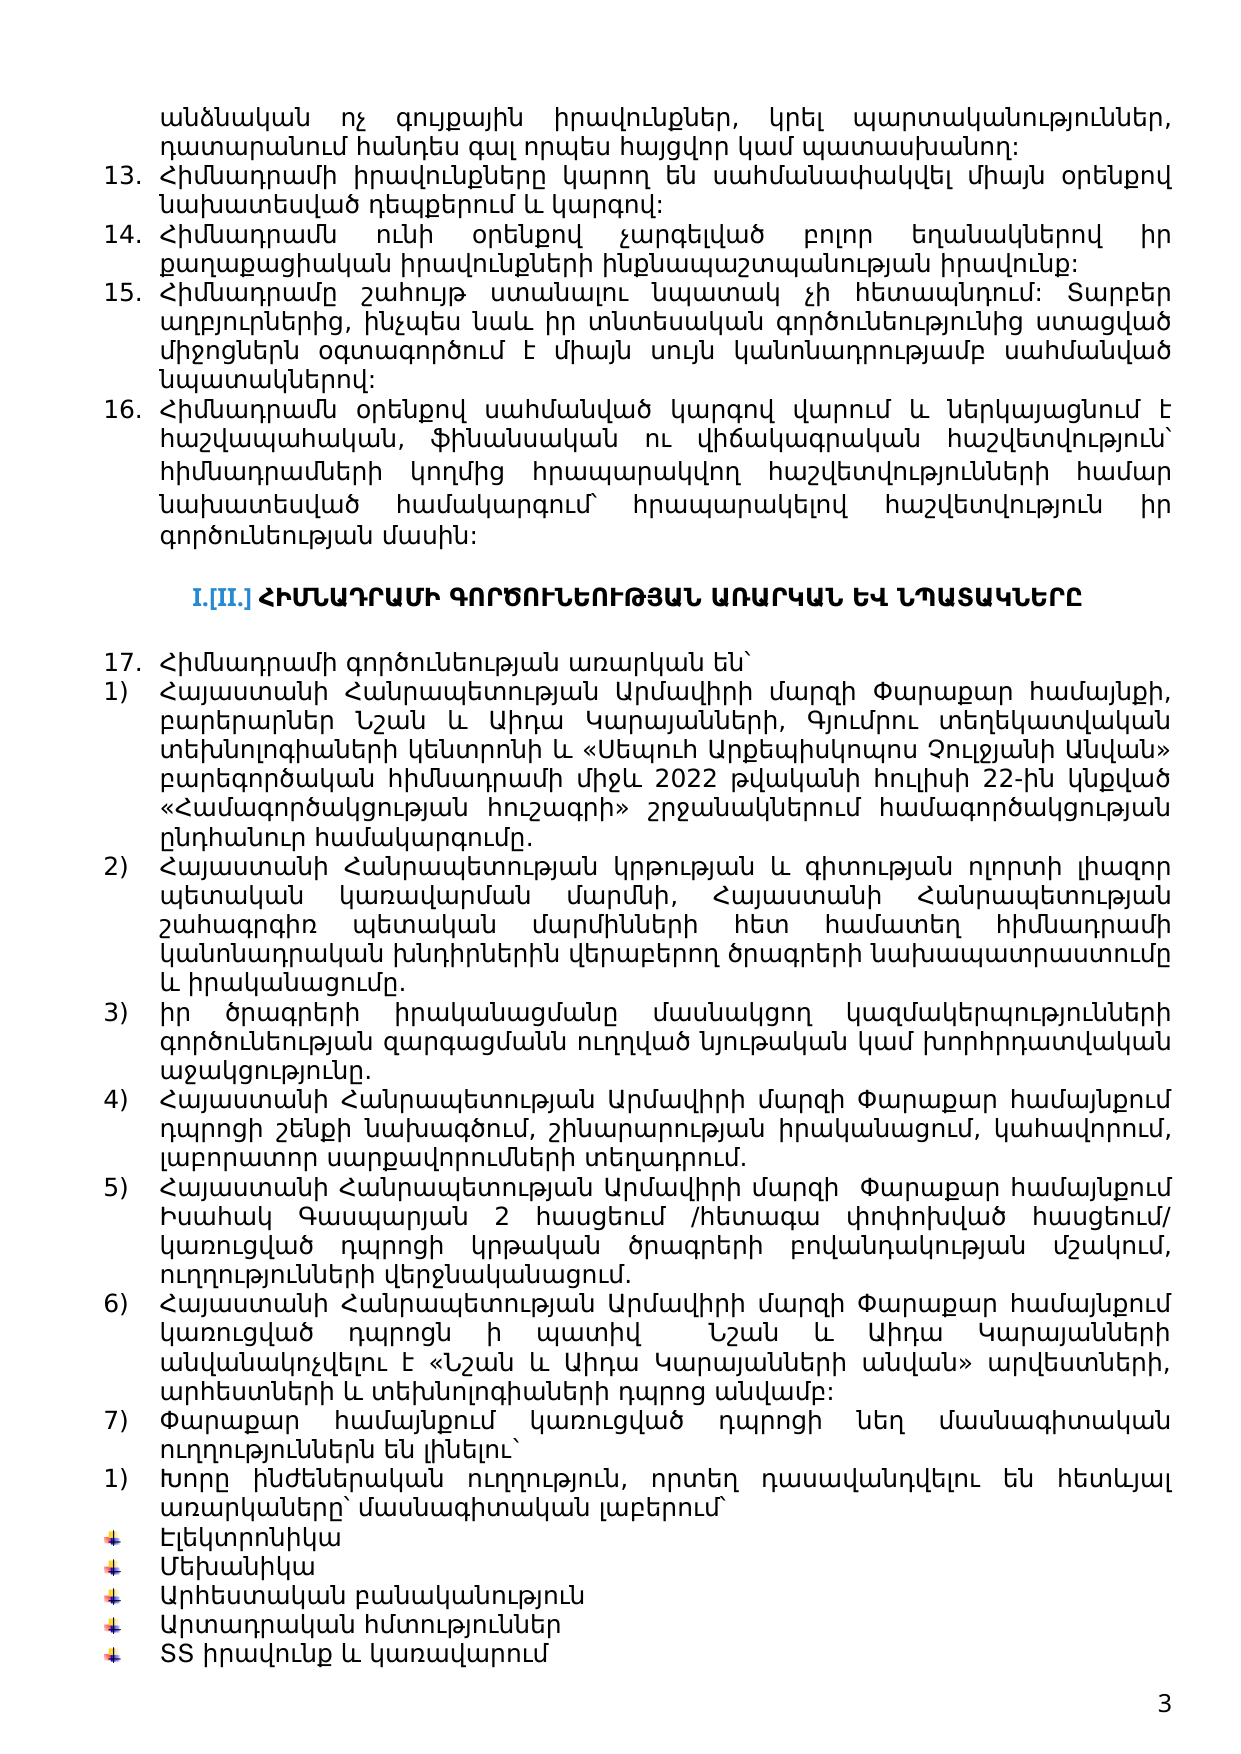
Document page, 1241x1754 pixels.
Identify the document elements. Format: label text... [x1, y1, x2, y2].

picture [104, 1616, 121, 1634]
text 6) Հայաստանի Հանրապետության Արմավիրի մարզի Փարաքար hամայնքում կառուցված դպրոցն ի պատիվ Նշան և Աիդա Կարայանների անվանակոչվելու է «Նշան և Աիդա Կարայանների անվան» արվեստների, արհեստների և տեխնոլոգիաների դպրոց անվամբ: [103, 1289, 1172, 1406]
list Էլեկտրոնիկա [103, 1523, 1172, 1552]
list Արտադրական հմտություններ [103, 1610, 1172, 1639]
text 16. Հիմնադրամն օրենքով սահմանված կարգով վարում և ներկայացնում է հաշվապահական, ֆինանսական ու վիճակագրական հաշվետվություն՝ հիմնադրամների կողմից հրապարակվող հաշվետվությունների համար նախատեսված համակարգում՝ հրապարակելով հաշվետվություն իր գործունեության մասին: [103, 395, 1172, 550]
text 13. Հիմնադրամի իրավունքները կարող են սահմանափակվել միայն օրենքով նախատեսված դեպքերում և կարգով: [103, 161, 1172, 220]
text 15. Հիմնադրամը շահույթ ստանալու նպատակ չի հետապնդում: Տարբեր աղբյուրներից, ինչպես նաև իր տնտեսական գործունեությունից ստացված միջոցներն օգտագործում է միայն սույն կանոնադրությամբ սահմանված նպատակներով: [103, 278, 1172, 395]
text 2) Հայաստանի Հանրապետության կրթության և գիտության ոլորտի լիազոր պետական կառավարման մարմնի, Հայաստանի Հանրապետության շահագրգիռ պետական մարմինների հետ համատեղ հիմնադրամի կանոնադրական խնդիրներին վերաբերող ծրագրերի նախապատրաստումը և իրականացումը. [103, 852, 1172, 998]
text 17. Հիմնադրամի գործունեության առարկան են՝ [103, 648, 1172, 677]
list ՏՏ իրավունք և կառավարում [103, 1639, 1172, 1668]
list Արհեստական բանականություն [103, 1581, 1172, 1610]
text 1) Խորը ինժեներական ուղղություն, որտեղ դասավանդվելու են հետևյալ առարկաները՝ մասնագիտական լաբերում՝ [103, 1464, 1172, 1523]
text 14. Հիմնադրամն ունի օրենքով չարգելված բոլոր եղանակներով իր քաղաքացիական իրավունքների ինքնապաշտպանության իրավունք: [103, 220, 1172, 278]
text 4) Հայաստանի Հանրապետության Արմավիրի մարզի Փարաքար hամայնքում դպրոցի շենքի նախագծում, շինարարության իրականացում, կահավորում, լաբորատոր սարքավորումների տեղադրում. [103, 1085, 1172, 1173]
text 5) Հայաստանի Հանրապետության Արմավիրի մարզի Փարաքար hամայնքում Իսահակ Գասպարյան 2 հասցեում /հետագա փոփոխված հասցեում/ կառուցված դպրոցի կրթական ծրագրերի բովանդակության մշակում, ուղղությունների վերջնականացում. [103, 1173, 1172, 1289]
picture [104, 1529, 121, 1546]
list ՀԻՄՆԱԴՐԱՄԻ ԳՈՐԾՈՒՆԵՈՒԹՅԱՆ ԱՌԱՐԿԱՆ ԵՎ ՆՊԱՏԱԿՆԵՐԸ [103, 579, 1172, 614]
list Մեխանիկա [103, 1552, 1172, 1581]
picture [104, 1646, 121, 1663]
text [103, 103, 1172, 161]
text 3) իր ծրագրերի իրականացմանը մասնակցող կազմակերպությունների գործունեության զարգացմանն ուղղված նյութական կամ խորհրդատվական աջակցությունը. [103, 998, 1172, 1085]
text 1) Հայաստանի Հանրապետության Արմավիրի մարզի Փարաքար hամայնքի, բարերարներ Նշան և Աիդա Կարայանների, Գյումրու տեղեկատվական տեխնոլոգիաների կենտրոնի և «Սեպուհ Արքեպիսկոպոս Չուլջյանի Անվան» բարեգործական հիմնադրամի միջև 2022 թվականի հուլիսի 22-ին կնքված «Համագործակցության հուշագրի» շրջանակներում համագործակցության ընդհանուր համակարգումը. [103, 677, 1172, 852]
picture [104, 1587, 121, 1605]
picture [104, 1558, 121, 1576]
text 7) Փարաքար համայնքում կառուցված դպրոցի նեղ մասնագիտական ուղղություններն են լինելու` [103, 1406, 1172, 1464]
